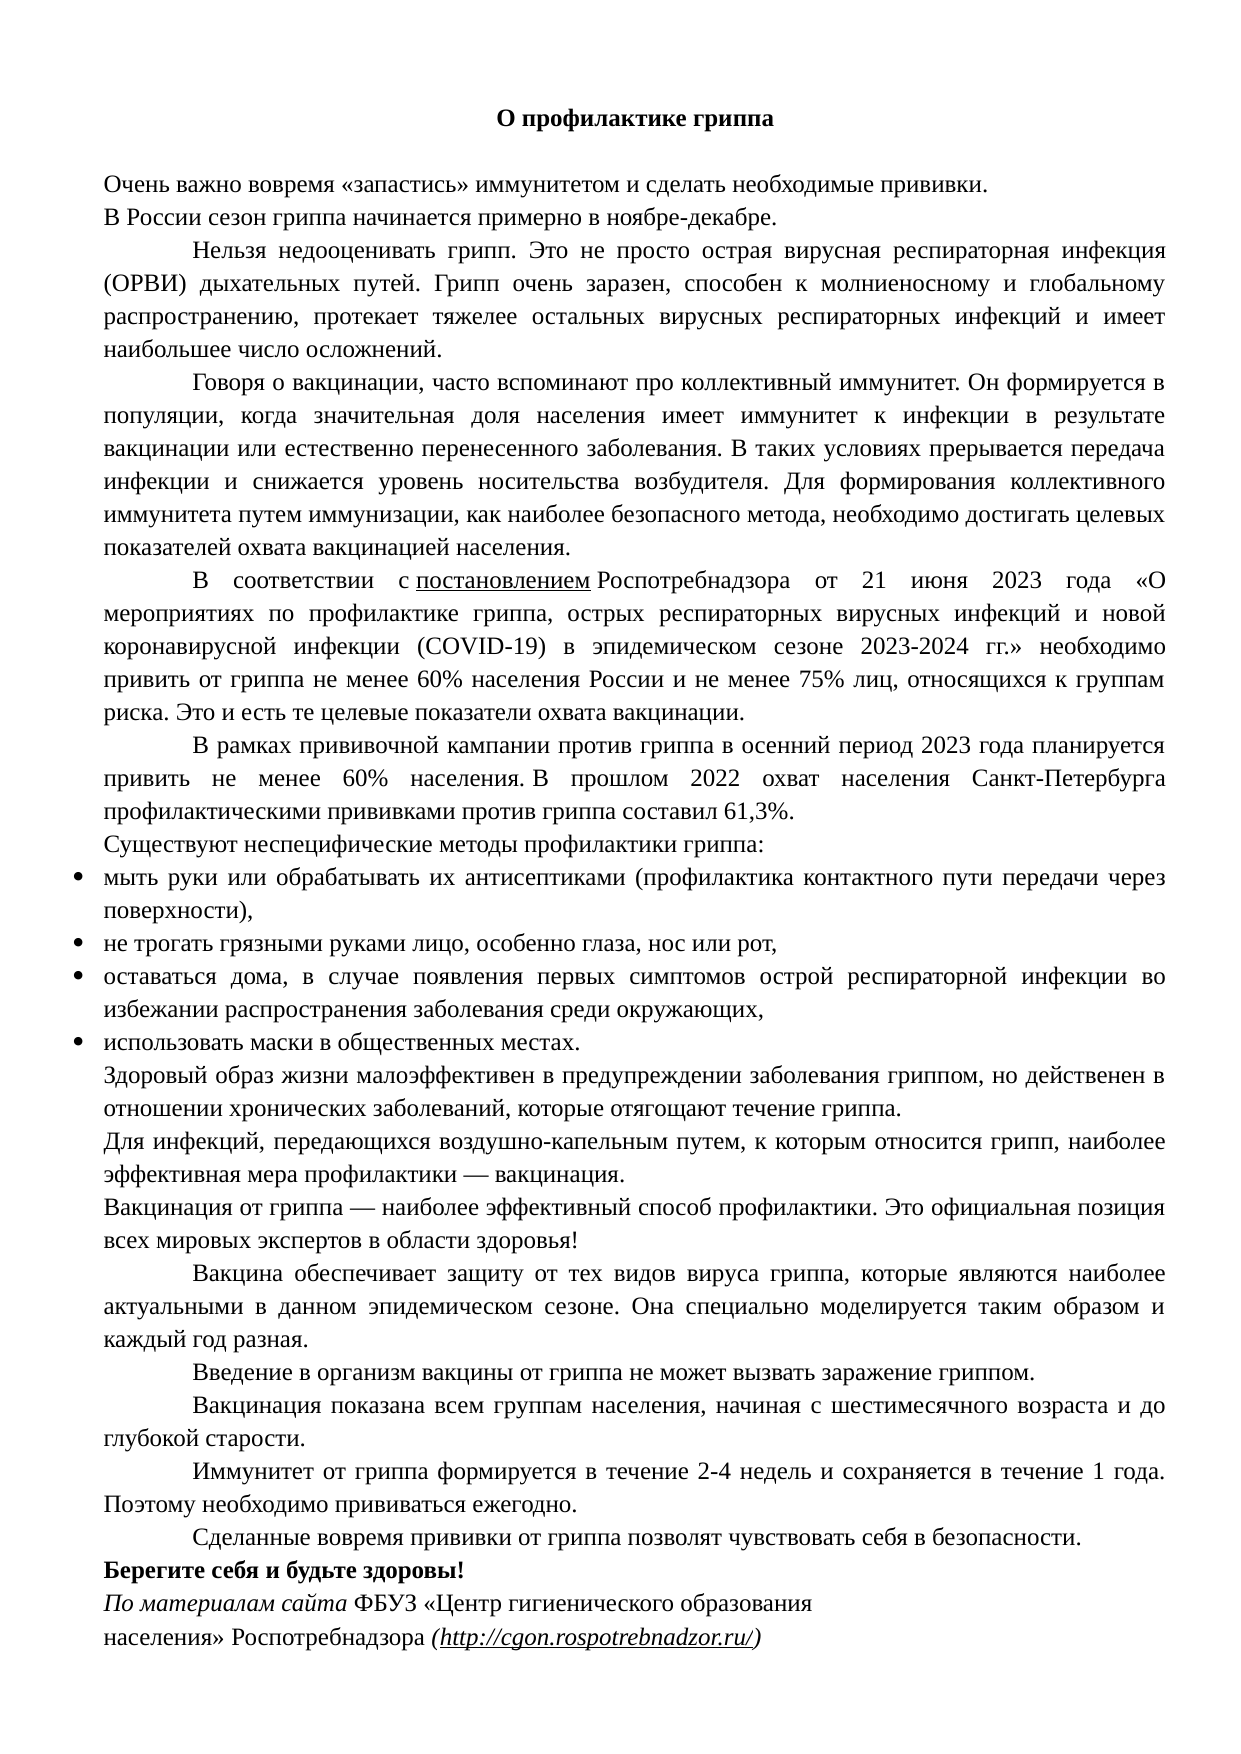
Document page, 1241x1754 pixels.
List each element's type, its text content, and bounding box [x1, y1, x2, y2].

text Существуют неспецифические методы профилактики гриппа: [103, 829, 1167, 858]
text Вакцина обеспечивает защиту от тех видов вируса гриппа, которые являются наиболее актуальными в данном эпидемическом сезоне. Она специально моделируется таким образом и каждый год разная. [103, 1258, 1167, 1353]
list использовать маски в общественных местах. [74, 1027, 1167, 1056]
text По материалам сайта ФБУЗ «Центр гигиенического образования населения» Роспотребнадзора (http://cgon.rospotrebnadzor.ru/) [103, 1588, 1167, 1650]
text О профилактике гриппа [103, 103, 1167, 131]
text В рамках прививочной кампании против гриппа в осенний период 2023 года планируется привить не менее 60% населения. В прошлом 2022 охват населения Санкт-Петербурга профилактическими прививками против гриппа составил 61,3%. [103, 730, 1167, 825]
text Вакцинация от гриппа — наиболее эффективный способ профилактики. Это официальная позиция всех мировых экспертов в области здоровья! [103, 1192, 1167, 1254]
text Вакцинация показана всем группам населения, начиная с шестимесячного возраста и до глубокой старости. [103, 1390, 1167, 1452]
text Иммунитет от гриппа формируется в течение 2-4 недель и сохраняется в течение 1 года. Поэтому необходимо прививаться ежегодно. [103, 1456, 1167, 1518]
text Здоровый образ жизни малоэффективен в предупреждении заболевания гриппом, но действенен в отношении хронических заболеваний, которые отягощают течение гриппа. [103, 1060, 1167, 1122]
list оставаться дома, в случае появления первых симптомов острой респираторной инфекции во избежании распространения заболевания среди окружающих, [74, 961, 1167, 1023]
text В соответствии с постановлением Роспотребнадзора от 21 июня 2023 года «О мероприятиях по профилактике гриппа, острых респираторных вирусных инфекций и новой коронавирусной инфекции (COVID-19) в эпидемическом сезоне 2023-2024 гг.» необходимо привить от гриппа не менее 60% населения России и не менее 75% лиц, относящихся к группам риска. Это и есть те целевые показатели охвата вакцинации. [103, 565, 1167, 726]
text Введение в организм вакцины от гриппа не может вызвать заражение гриппом. [103, 1357, 1167, 1386]
text Берегите себя и будьте здоровы! [103, 1556, 1167, 1584]
text Говоря о вакцинации, часто вспоминают про коллективный иммунитет. Он формируется в популяции, когда значительная доля населения имеет иммунитет к инфекции в результате вакцинации или естественно перенесенного заболевания. В таких условиях прерывается передача инфекции и снижается уровень носительства возбудителя. Для формирования коллективного иммунитета путем иммунизации, как наиболее безопасного метода, необходимо достигать целевых показателей охвата вакцинацией населения. [103, 367, 1167, 561]
text Нельзя недооценивать грипп. Это не просто острая вирусная респираторная инфекция (ОРВИ) дыхательных путей. Грипп очень заразен, способен к молниеносному и глобальному распространению, протекает тяжелее остальных вирусных респираторных инфекций и имеет наибольшее число осложнений. [103, 235, 1167, 362]
list мыть руки или обрабатывать их антисептиками (профилактика контактного пути передачи через поверхности), [74, 862, 1167, 924]
text Сделанные вовремя прививки от гриппа позволят чувствовать себя в безопасности. [103, 1522, 1167, 1551]
text Для инфекций, передающихся воздушно-капельным путем, к которым относится грипп, наиболее эффективная мера профилактики — вакцинация. [103, 1126, 1167, 1188]
text Очень важно вовремя «запастись» иммунитетом и сделать необходимые прививки. [103, 169, 1167, 197]
text В России сезон гриппа начинается примерно в ноябре-декабре. [103, 202, 1167, 230]
list не трогать грязными руками лицо, особенно глаза, нос или рот, [74, 928, 1167, 957]
